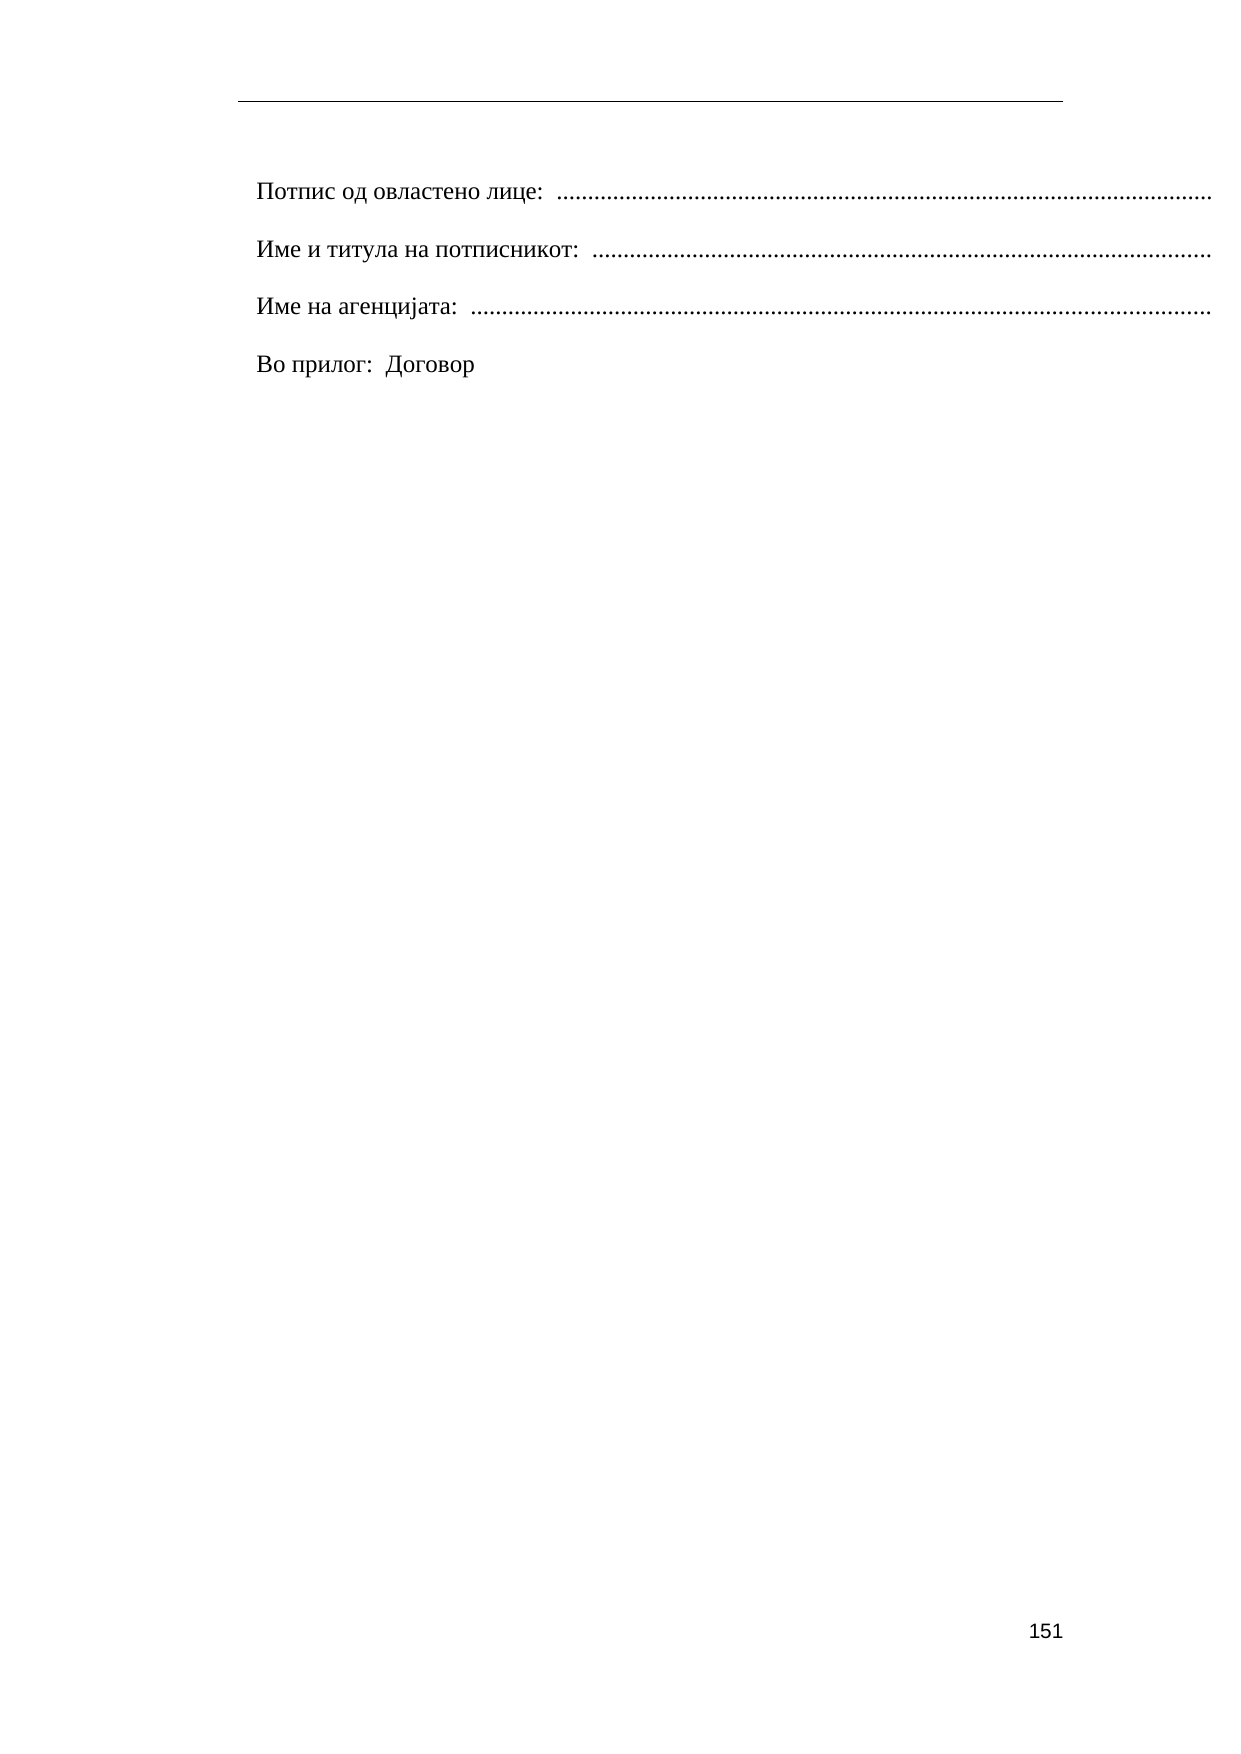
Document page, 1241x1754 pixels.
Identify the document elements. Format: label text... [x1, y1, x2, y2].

text Во прилог: Договор [256, 320, 1033, 378]
text Име и титула на потписникот: [256, 234, 1033, 263]
text Име на агенцијата: [256, 291, 1033, 320]
text Потпис од овластено лице: [256, 176, 1033, 205]
